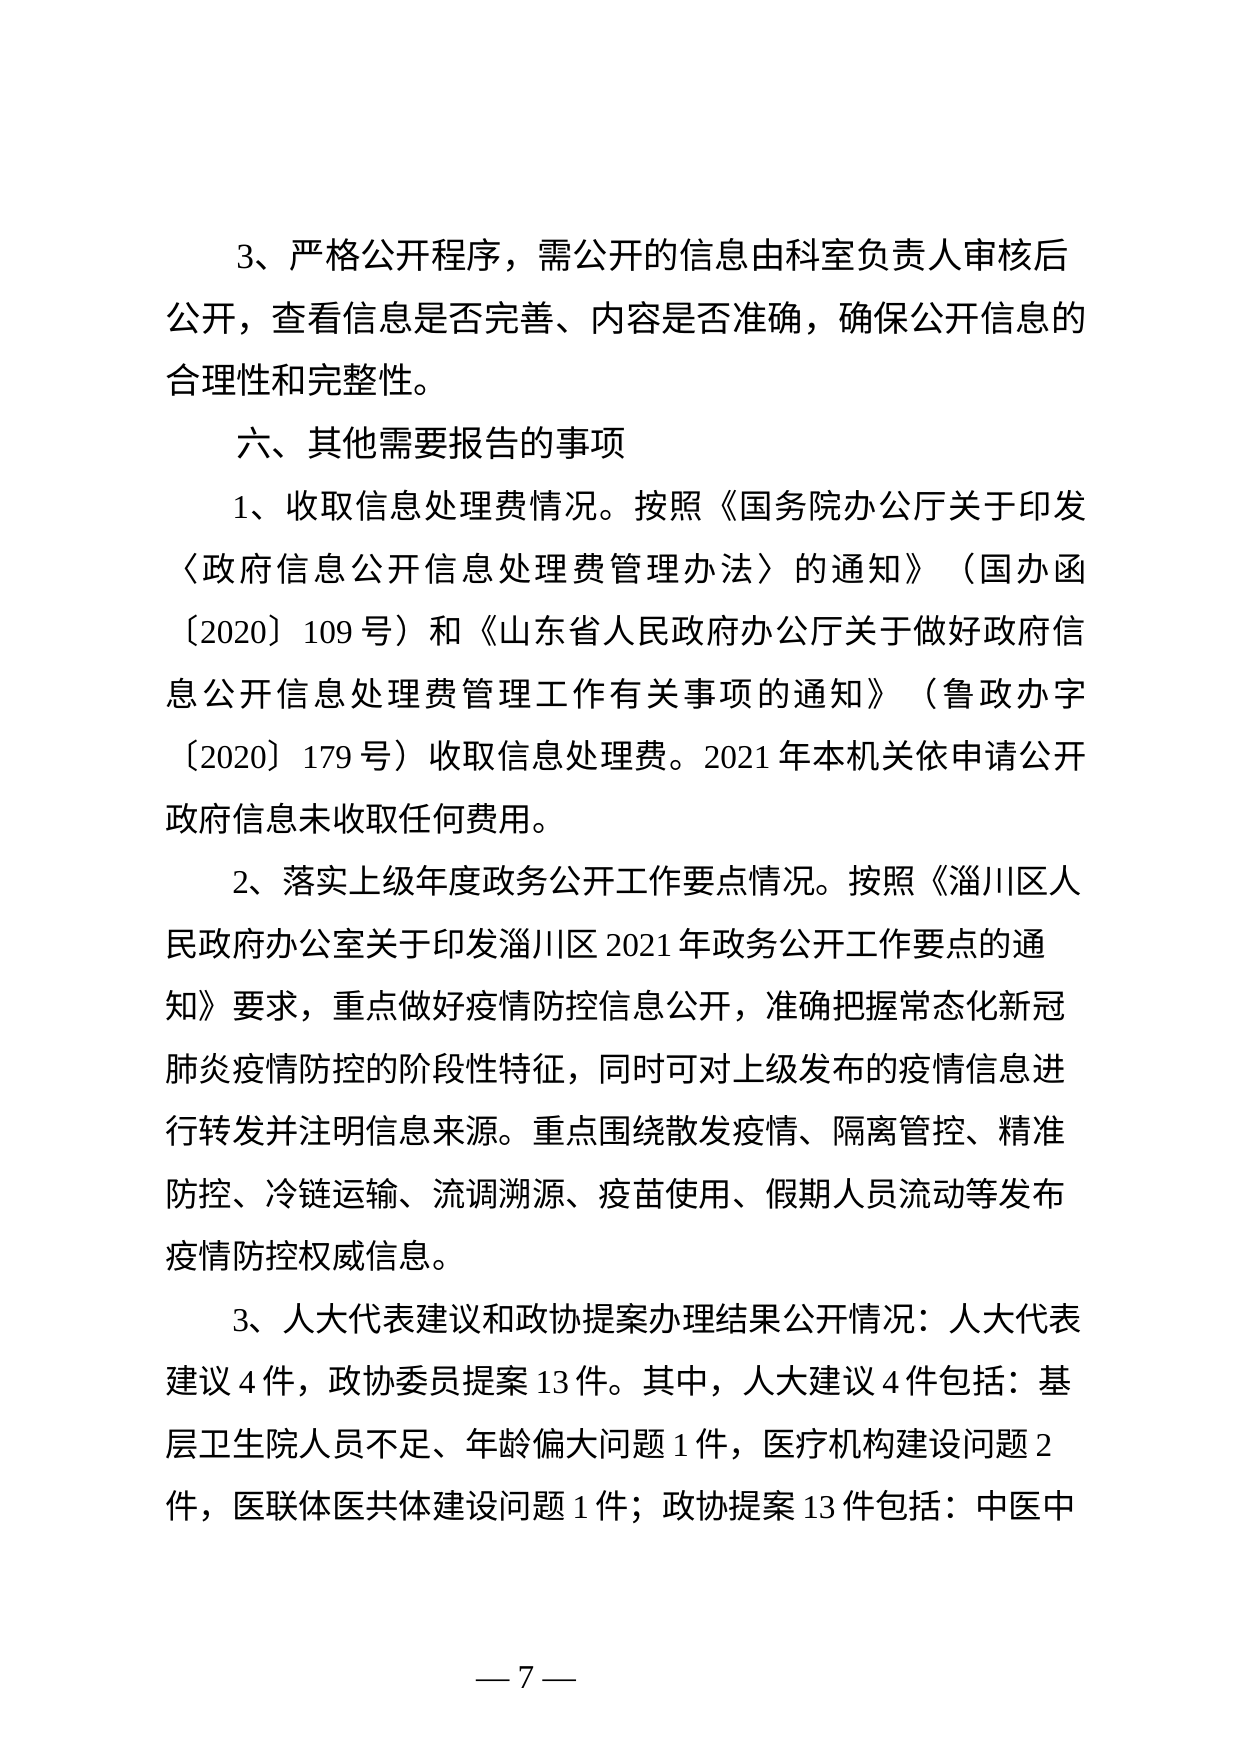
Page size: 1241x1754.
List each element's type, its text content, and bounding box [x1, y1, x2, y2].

list 1、收取信息处理费情况。按照《国务院办公厅关于印发〈政府信息公开信息处理费管理办法〉的通知》（国办函〔2020〕109号）和《山东省人民政府办公厅关于做好政府信息公开信息处理费管理工作有关事项的通知》（鲁政办字〔2020〕179号）收取信息处理费。2021年本机关依申请公开政府信息未收取任何费用。 [165, 718, 1087, 843]
text 2、落实上级年度政务公开工作要点情况。按照《淄川区人民政府办公室关于印发淄川区2021年政务公开工作要点的通知》要求，重点做好疫情防控信息公开，准确把握常态化新冠肺炎疫情防控的阶段性特征，同时可对上级发布的疫情信息进行转发并注明信息来源。重点围绕散发疫情、隔离管控、精准防控、冷链运输、流调溯源、疫苗使用、假期人员流动等发布疫情防控权威信息。 [165, 843, 1087, 1281]
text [165, 1281, 1087, 1531]
list 1、收取信息处理费情况。按照《国务院办公厅关于印发〈政府信息公开信息处理费管理办法〉的通知》（国办函〔2020〕109号）和《山东省人民政府办公厅关于做好政府信息公开信息处理费管理工作有关事项的通知》（鲁政办字〔2020〕179号）收取信息处理费。2021年本机关依申请公开政府信息未收取任何费用。 [165, 468, 1087, 656]
text 六、其他需要报告的事项 [165, 406, 1087, 468]
text 3、严格公开程序，需公开的信息由科室负责人审核后公开，查看信息是否完善、内容是否准确，确保公开信息的合理性和完整性。 [165, 218, 1087, 406]
